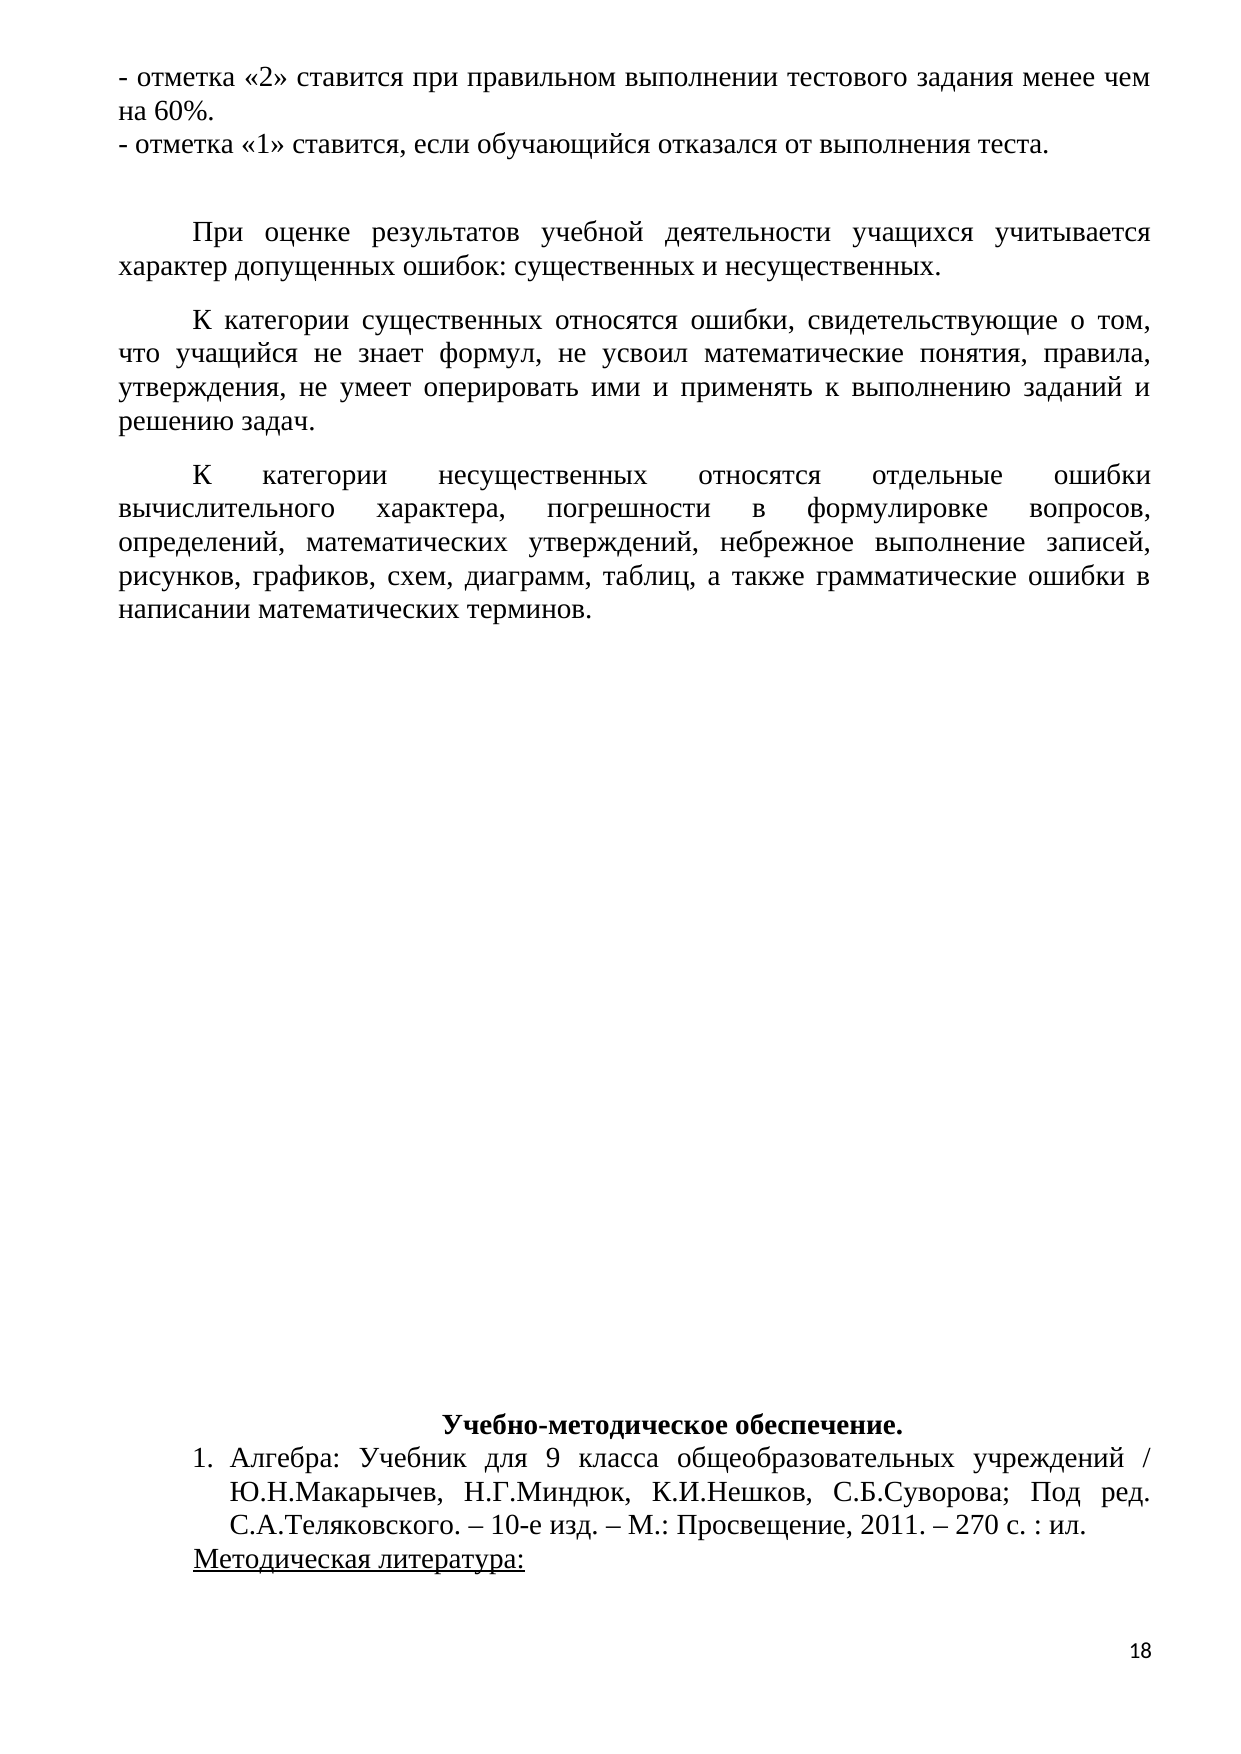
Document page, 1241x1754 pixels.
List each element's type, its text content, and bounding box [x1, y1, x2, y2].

list Алгебра: Учебник для 9 класса общеобразовательных учреждений / Ю.Н.Макарычев, Н.Г.Миндюк, К.И.Нешков, С.Б.Суворова; Под ред. С.А.Теляковского. – 10-е изд. – М.: Просвещение, 2011. – 270 с. : ил. [192, 1440, 1152, 1541]
text К категории существенных относятся ошибки, свидетельствующие о том, что учащийся не знает формул, не усвоил математические понятия, правила, утверждения, не умеет оперировать ими и применять к выполнению заданий и решению задач. [118, 302, 1152, 436]
text - отметка «2» ставится при правильном выполнении тестового задания менее чем на 60%. [118, 59, 1152, 126]
text При оценке результатов учебной деятельности учащихся учитывается характер допущенных ошибок: существенных и несущественных. [118, 214, 1152, 281]
list Методическая литература: [193, 1541, 1152, 1574]
text К категории несущественных относятся отдельные ошибки вычислительного характера, погрешности в формулировке вопросов, определений, математических утверждений, небрежное выполнение записей, рисунков, графиков, схем, диаграмм, таблиц, а также грамматические ошибки в написании математических терминов. [118, 457, 1152, 625]
text - отметка «1» ставится, если обучающийся отказался от выполнения теста. [118, 126, 1152, 160]
text Учебно-методическое обеспечение. [118, 1407, 1152, 1440]
